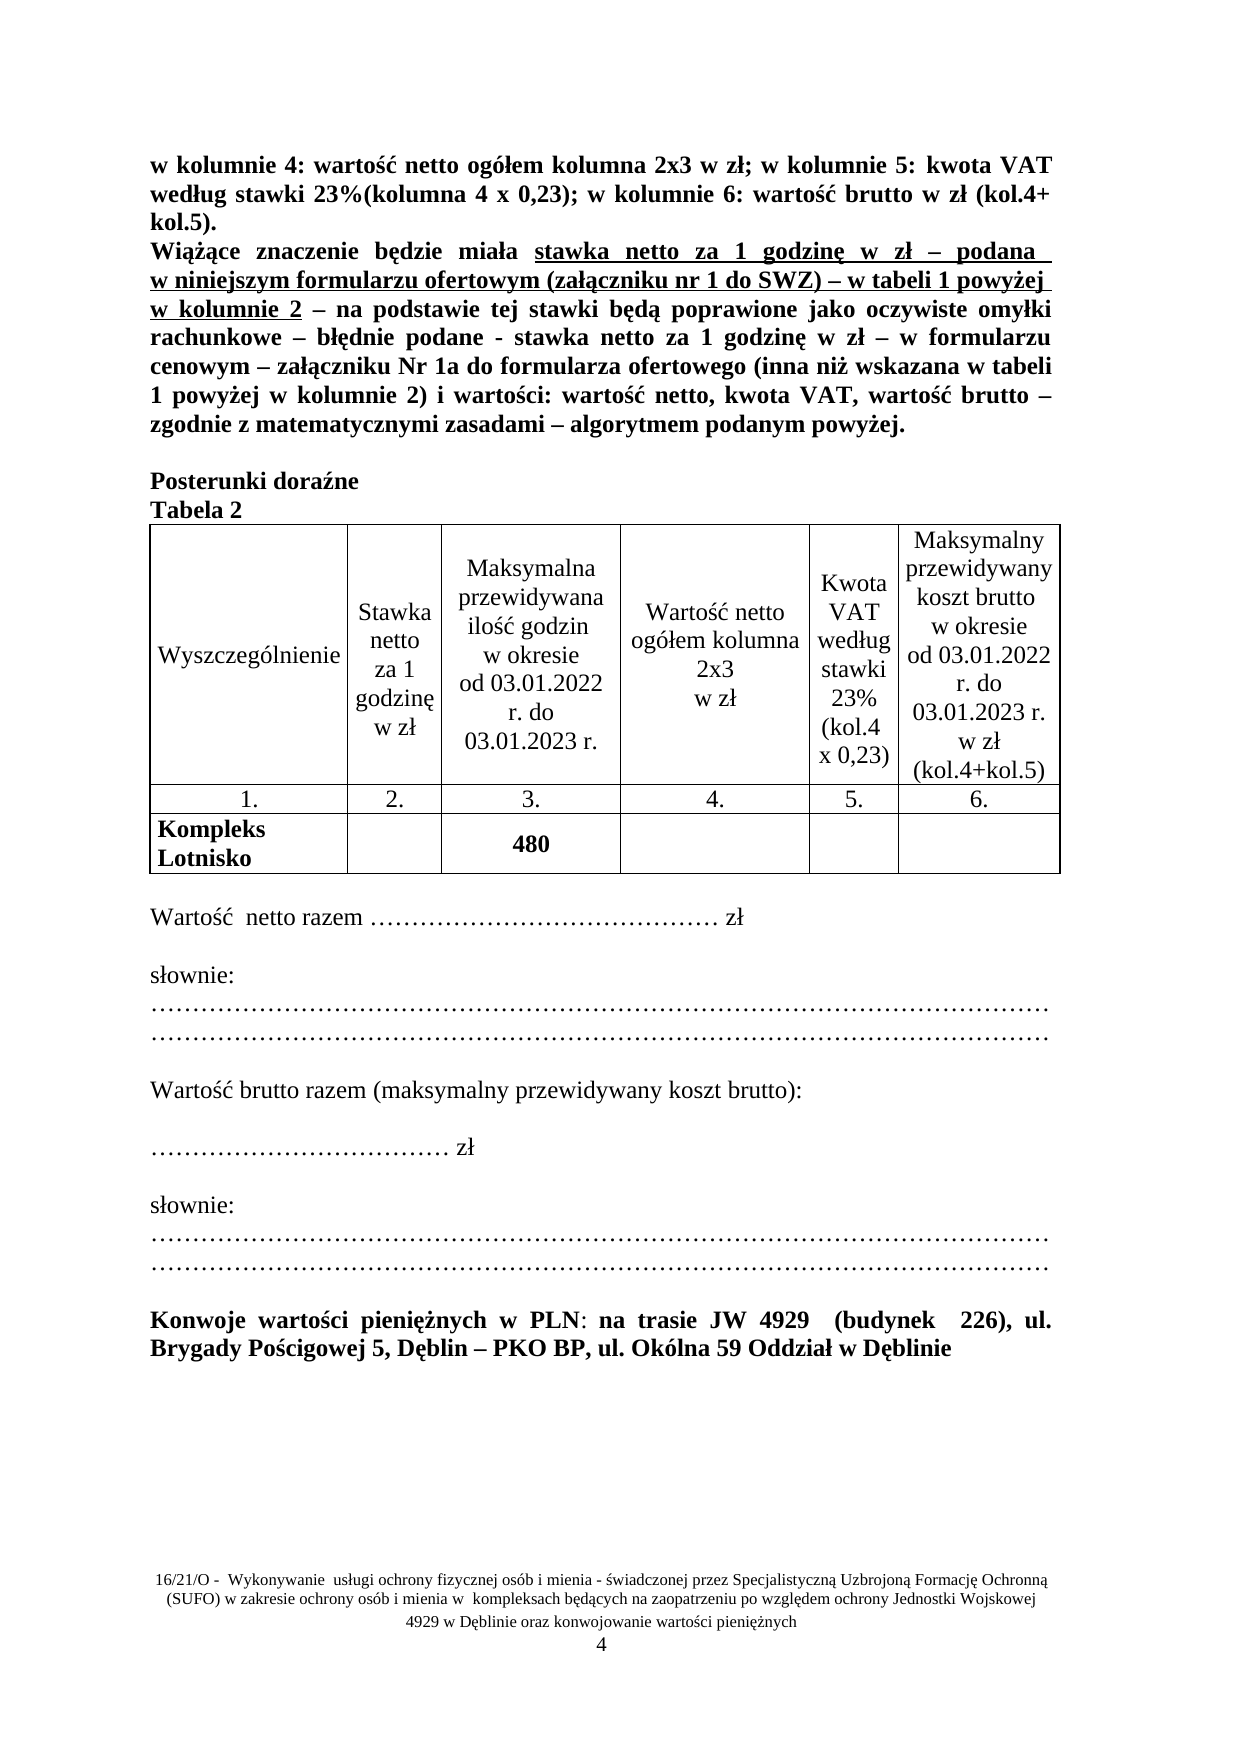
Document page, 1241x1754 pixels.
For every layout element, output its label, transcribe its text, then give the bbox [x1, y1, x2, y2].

table_cell 3. [442, 785, 620, 813]
table_cell [899, 814, 1059, 872]
table_header Kwota VAT według stawki 23% (kol.4 x 0,23) [810, 525, 898, 783]
text Tabela 2 [150, 495, 1053, 524]
table_cell 5. [810, 785, 898, 813]
table_header Stawka netto za 1 godzinę w zł [348, 525, 441, 783]
table_cell 4. [621, 785, 809, 813]
table_cell Kompleks Lotnisko [151, 814, 347, 872]
table_cell [348, 814, 441, 872]
table_cell [810, 814, 898, 872]
text ……………………………………………………………………………………………… [150, 1247, 1053, 1276]
table_cell 6. [899, 785, 1059, 813]
table_header Wartość netto ogółem kolumna 2x3 w zł [621, 525, 809, 783]
text Posterunki doraźne [150, 466, 1053, 495]
table_cell [621, 814, 809, 872]
text Wartość brutto razem (maksymalny przewidywany koszt brutto): [150, 1075, 1053, 1103]
text ……………………………………………………………………………………………… [150, 988, 1053, 1017]
text Wiążące znaczenie będzie miała stawka netto za 1 godzinę w zł – podana w niniejszym formularzu ofertowym (załączniku nr 1 do SWZ) – w tabeli 1 powyżej w kolumnie 2 – na podstawie tej stawki będą poprawione jako oczywiste omyłki rachunkowe – błędnie podane - stawka netto za 1 godzinę w zł – w formularzu cenowym – załączniku Nr 1a do formularza ofertowego (inna niż wskazana w tabeli 1 powyżej w kolumnie 2) i wartości: wartość netto, kwota VAT, wartość brutto – zgodnie z matematycznymi zasadami – algorytmem podanym powyżej. [150, 236, 1053, 437]
table_header Maksymalna przewidywana ilość godzin w okresie od 03.01.2022 r. do 03.01.2023 r. [442, 525, 620, 783]
text ……………………………… zł [150, 1132, 1053, 1161]
table_cell 1. [151, 785, 347, 813]
table_header Maksymalny przewidywany koszt brutto w okresie od 03.01.2022 r. do 03.01.2023 r. w zł (kol.4+kol.5) [899, 525, 1059, 783]
table_cell 2. [348, 785, 441, 813]
table_cell 480 [442, 814, 620, 872]
text Wartość netto razem …………………………………… zł [150, 902, 1053, 931]
table_header Wyszczególnienie [151, 525, 347, 783]
text ……………………………………………………………………………………………… [150, 1017, 1053, 1046]
text słownie: ……………………………………………………………………………………………… [150, 1190, 1053, 1247]
text Konwoje wartości pieniężnych w PLN: na trasie JW 4929 (budynek 226), ul. Brygady Pościgowej 5, Dęblin – PKO BP, ul. Okólna 59 Oddział w Dęblinie [150, 1305, 1053, 1362]
text słownie: [150, 960, 1053, 988]
